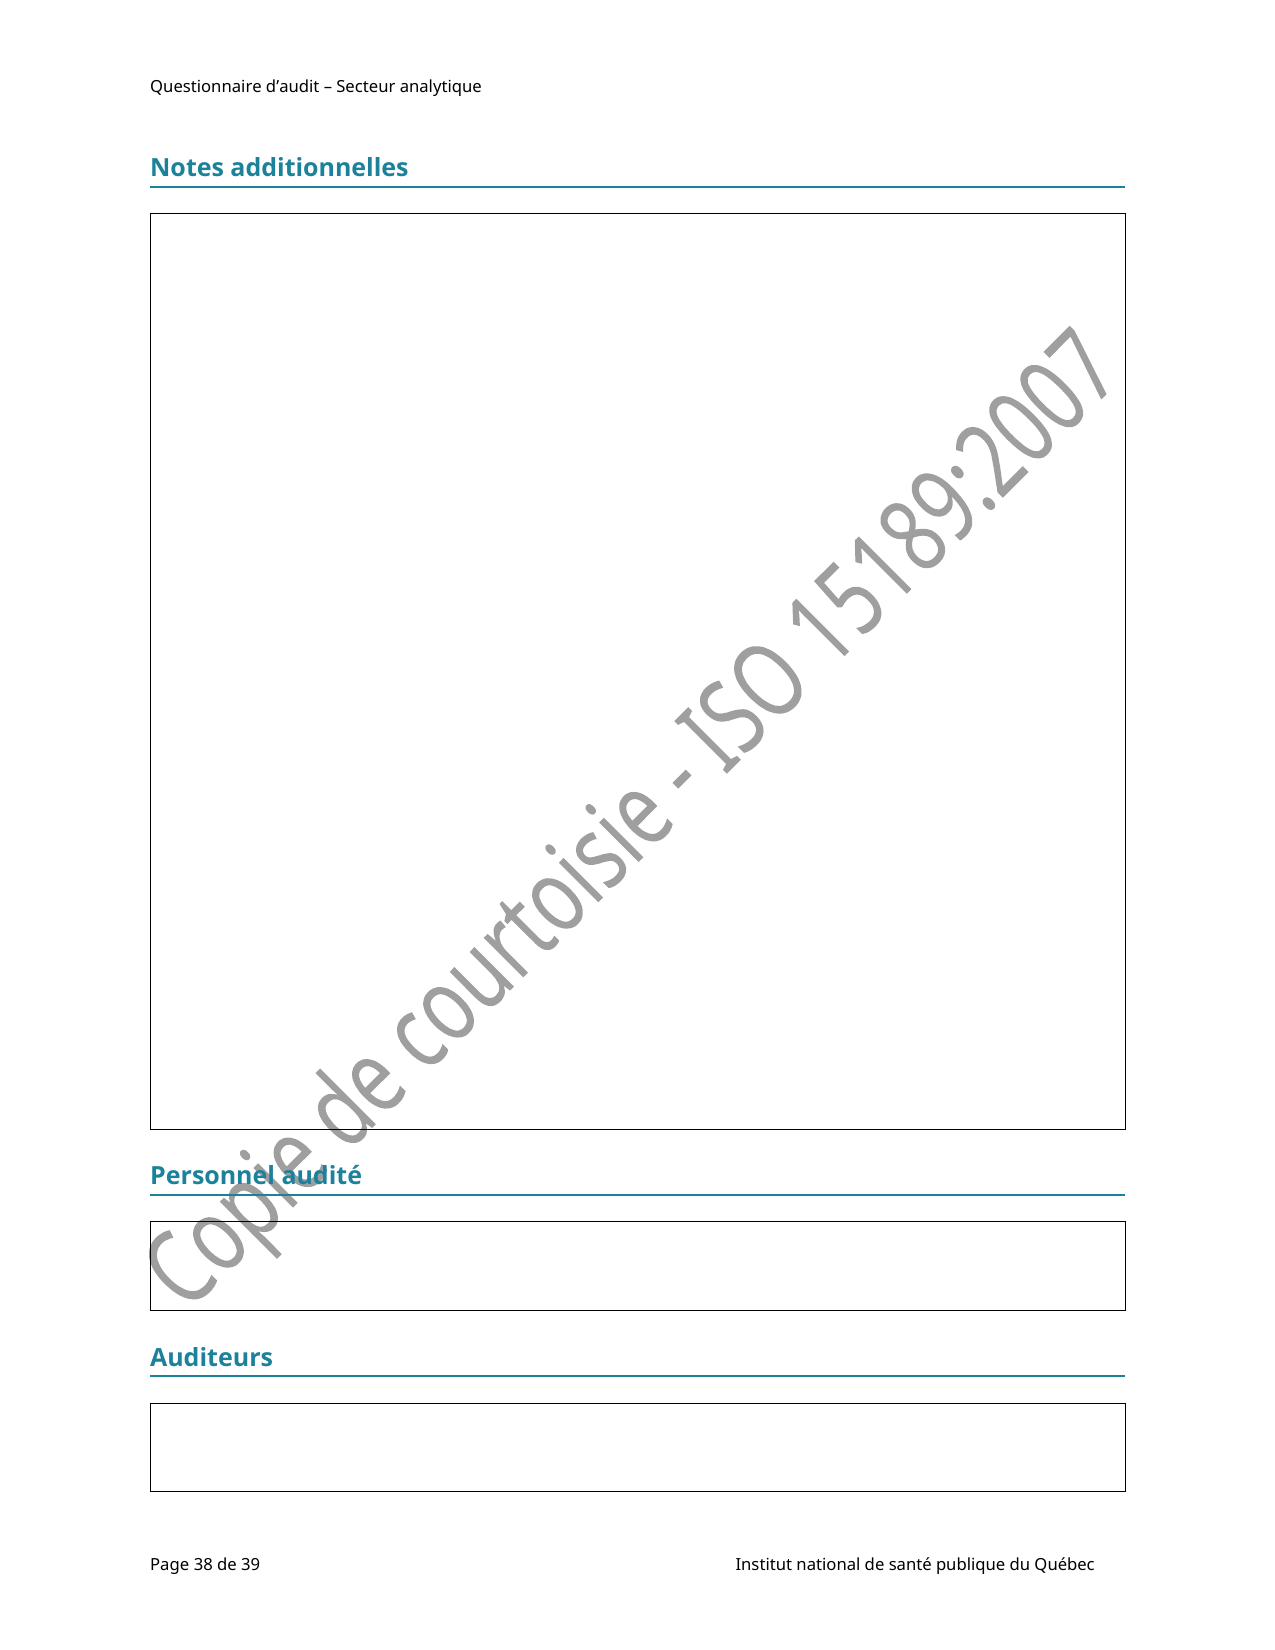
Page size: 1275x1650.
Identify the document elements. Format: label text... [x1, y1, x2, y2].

table_header [151, 1222, 1125, 1310]
text Notes additionnelles [150, 150, 1125, 186]
table_header [151, 214, 1125, 1128]
text Personnel audité [150, 1158, 1125, 1194]
table_header [151, 1404, 1125, 1491]
text Auditeurs [150, 1339, 1125, 1375]
